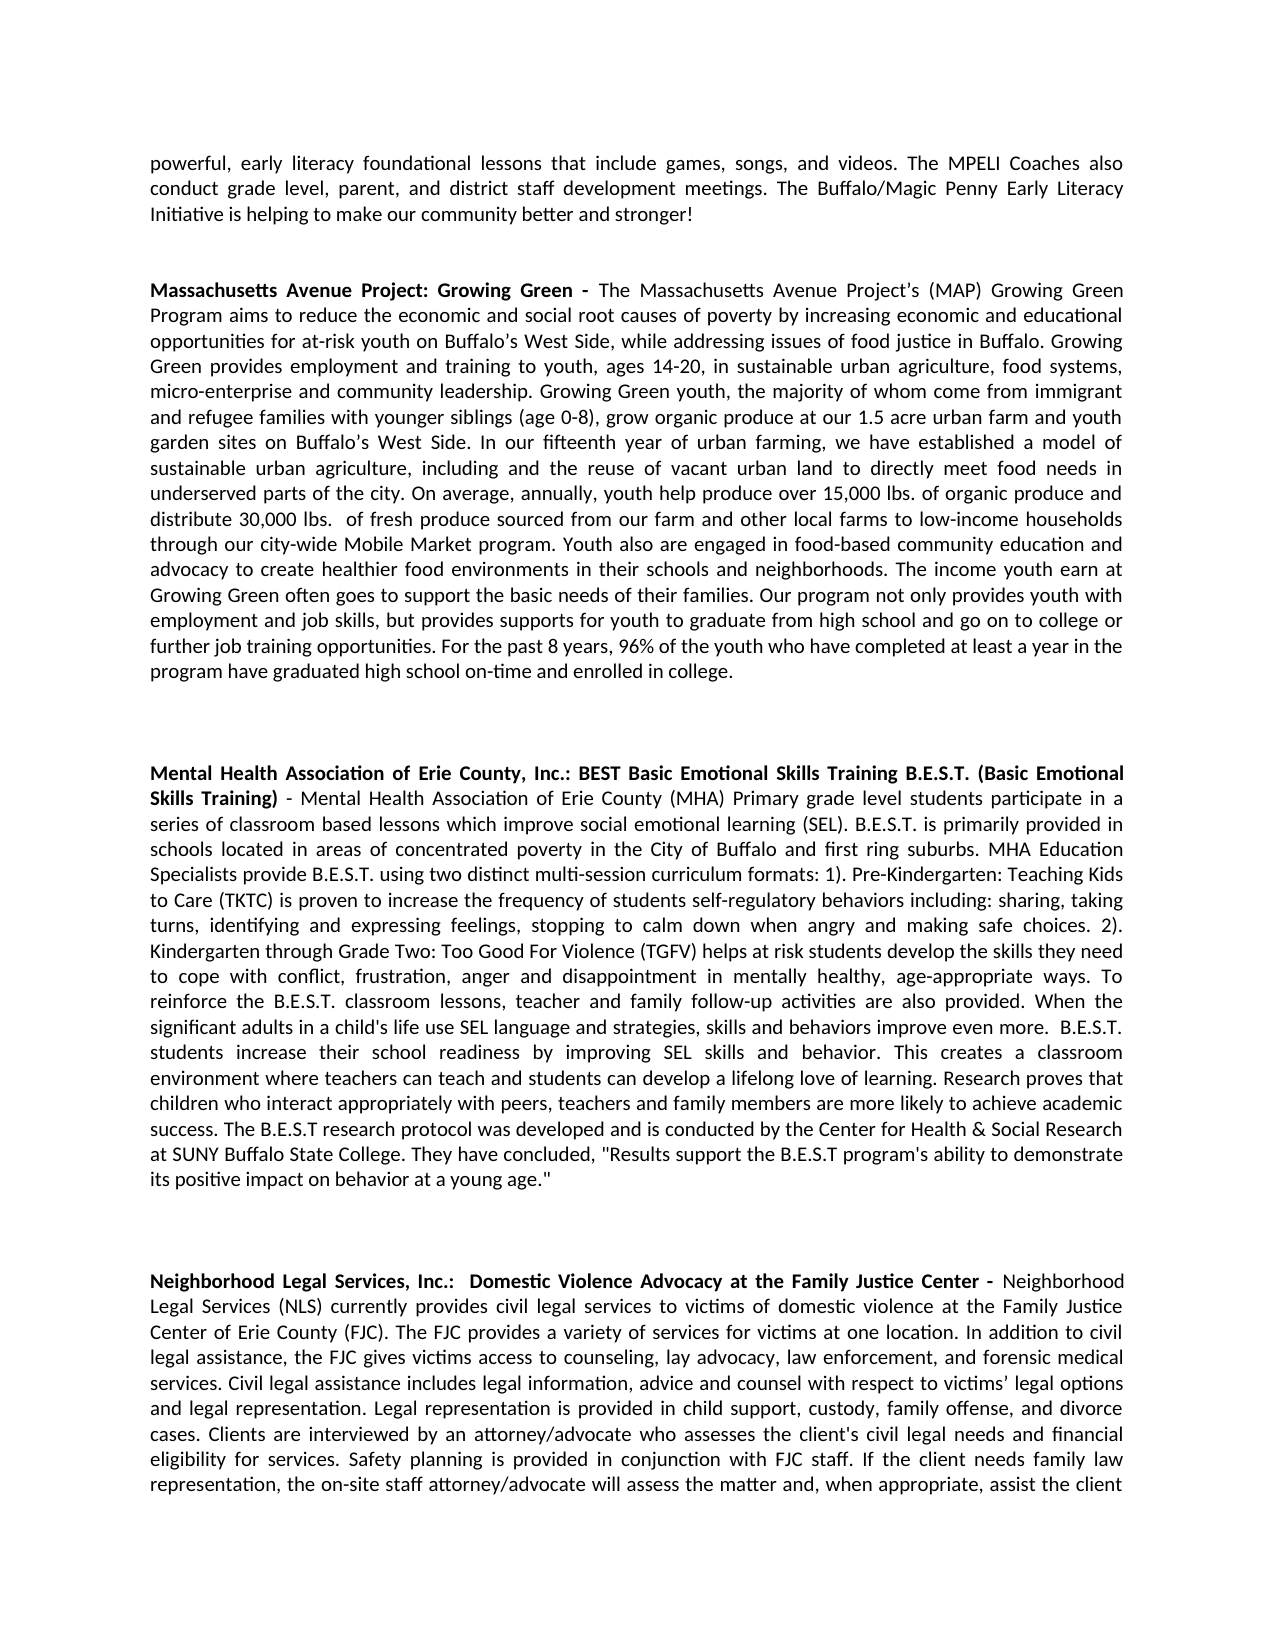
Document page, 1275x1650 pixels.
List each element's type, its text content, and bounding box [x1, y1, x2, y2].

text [150, 1268, 1125, 1497]
text Massachusetts Avenue Project: Growing Green - The Massachusetts Avenue Project’s (MAP) Growing Green Program aims to reduce the economic and social root causes of poverty by increasing economic and educational opportunities for at-risk youth on Buffalo’s West Side, while addressing issues of food justice in Buffalo. Growing Green provides employment and training to youth, ages 14-20, in sustainable urban agriculture, food systems, micro-enterprise and community leadership. Growing Green youth, the majority of whom come from immigrant and refugee families with younger siblings (age 0-8), grow organic produce at our 1.5 acre urban farm and youth garden sites on Buffalo’s West Side. In our fifteenth year of urban farming, we have established a model of sustainable urban agriculture, including and the reuse of vacant urban land to directly meet food needs in underserved parts of the city. On average, annually, youth help produce over 15,000 lbs. of organic produce and distribute 30,000 lbs. of fresh produce sourced from our farm and other local farms to low-income households through our city-wide Mobile Market program. Youth also are engaged in food-based community education and advocacy to create healthier food environments in their schools and neighborhoods. The income youth earn at Growing Green often goes to support the basic needs of their families. Our program not only provides youth with employment and job skills, but provides supports for youth to graduate from high school and go on to college or further job training opportunities. For the past 8 years, 96% of the youth who have completed at least a year in the program have graduated high school on-time and enrolled in college. [150, 277, 1125, 684]
text Mental Health Association of Erie County, Inc.: BEST Basic Emotional Skills Training B.E.S.T. (Basic Emotional Skills Training) - Mental Health Association of Erie County (MHA) Primary grade level students participate in a series of classroom based lessons which improve social emotional learning (SEL). B.E.S.T. is primarily provided in schools located in areas of concentrated poverty in the City of Buffalo and first ring suburbs. MHA Education Specialists provide B.E.S.T. using two distinct multi-session curriculum formats: 1). Pre-Kindergarten: Teaching Kids to Care (TKTC) is proven to increase the frequency of students self-regulatory behaviors including: sharing, taking turns, identifying and expressing feelings, stopping to calm down when angry and making safe choices. 2). Kindergarten through Grade Two: Too Good For Violence (TGFV) helps at risk students develop the skills they need to cope with conflict, frustration, anger and disappointment in mentally healthy, age-appropriate ways. To reinforce the B.E.S.T. classroom lessons, teacher and family follow-up activities are also provided. When the significant adults in a child's life use SEL language and strategies, skills and behaviors improve even more. B.E.S.T. students increase their school readiness by improving SEL skills and behavior. This creates a classroom environment where teachers can teach and students can develop a lifelong love of learning. Research proves that children who interact appropriately with peers, teachers and family members are more likely to achieve academic success. The B.E.S.T research protocol was developed and is conducted by the Center for Health & Social Research at SUNY Buffalo State College. They have concluded, "Results support the B.E.S.T program's ability to demonstrate its positive impact on behavior at a young age." [150, 760, 1125, 1192]
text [150, 150, 1125, 226]
